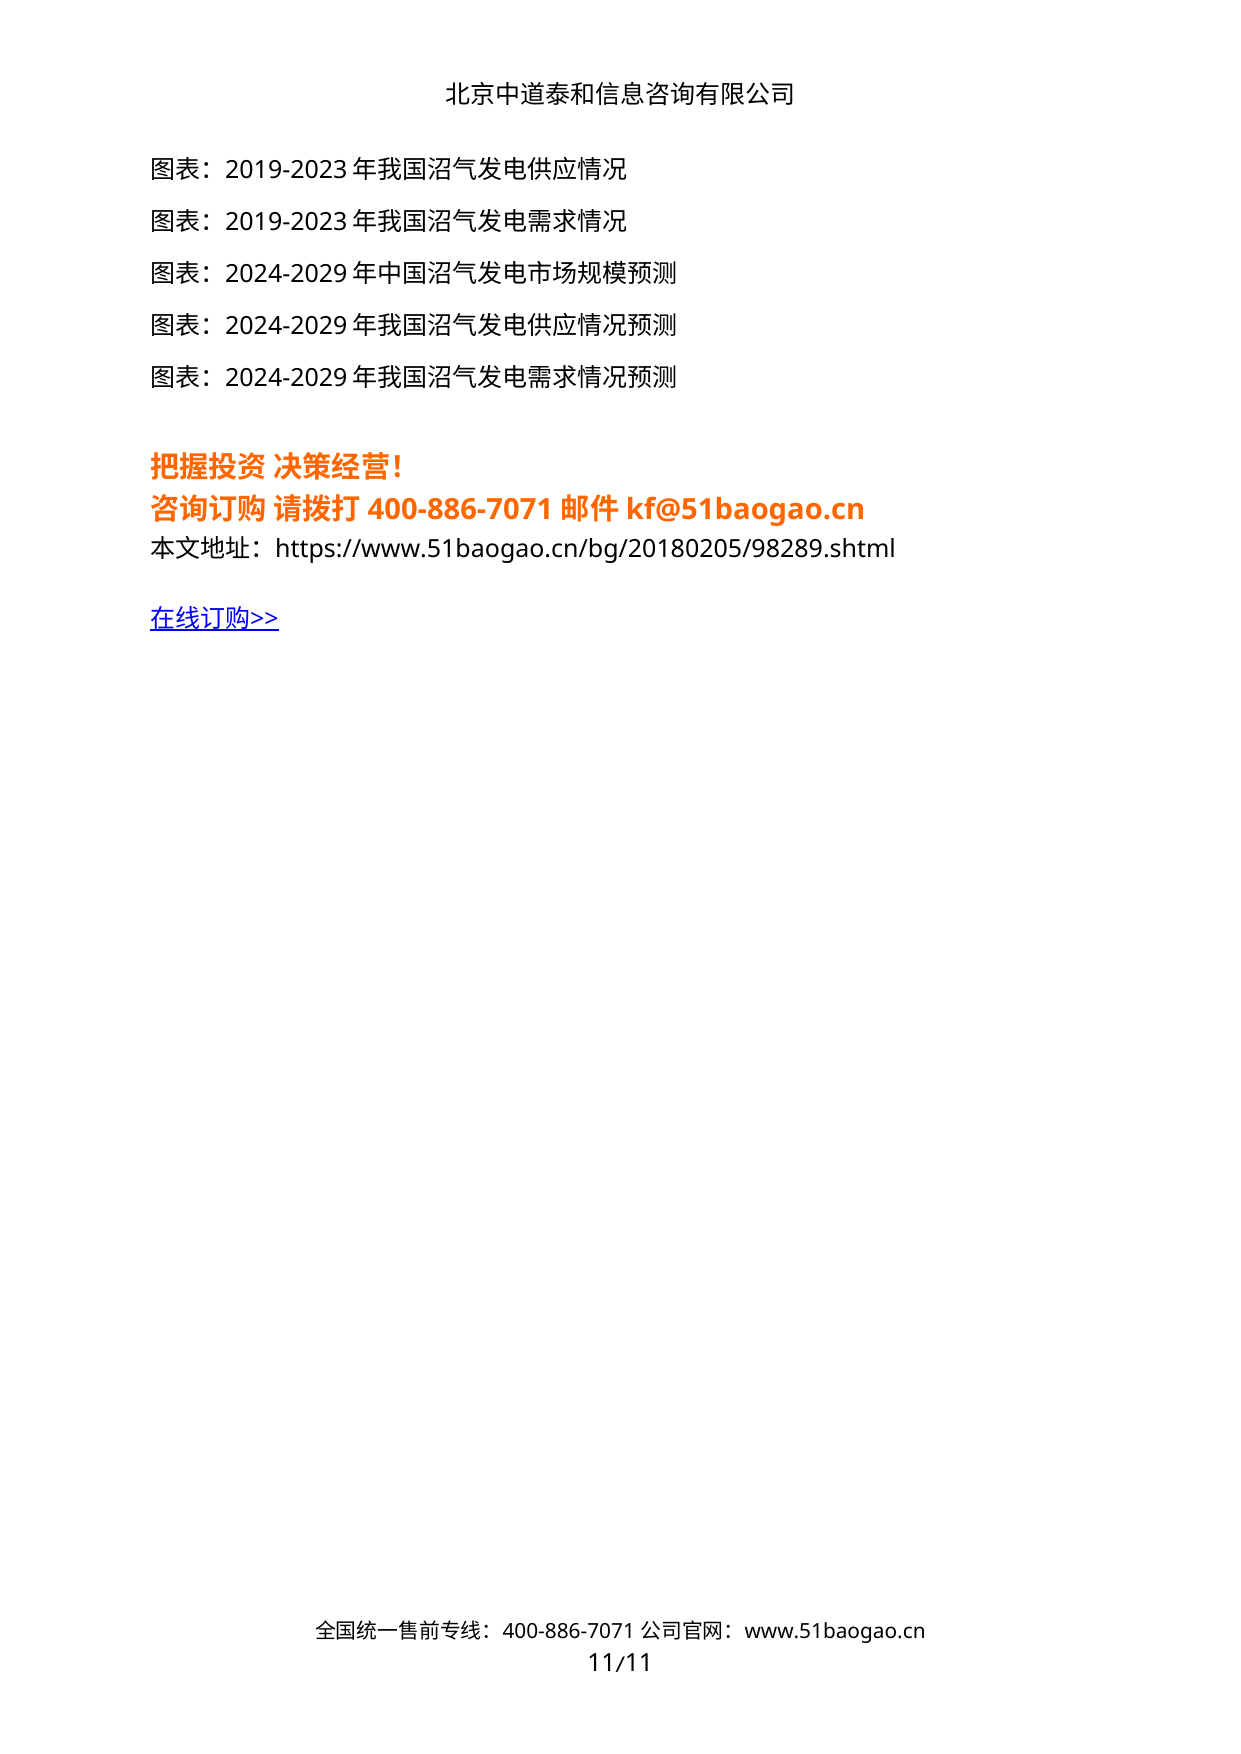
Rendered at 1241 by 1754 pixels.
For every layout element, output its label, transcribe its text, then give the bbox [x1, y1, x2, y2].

text 图表：2024-2029年中国沼气发电市场规模预测 [150, 254, 1090, 290]
text 图表：2019-2023年我国沼气发电需求情况 [150, 202, 1090, 238]
text 图表：2024-2029年我国沼气发电供应情况预测 [150, 306, 1090, 342]
text 图表：2019-2023年我国沼气发电供应情况 [150, 150, 1090, 186]
text 图表：2024-2029年我国沼气发电需求情况预测 [150, 357, 1090, 394]
text 在线订购>> [150, 564, 1090, 635]
text 把握投资 决策经营！咨询订购 请拨打 400-886-7071 邮件 kf@51baogao.cn本文地址：https://www.51baogao.cn/bg/20180205/98289.shtml [150, 409, 1090, 564]
